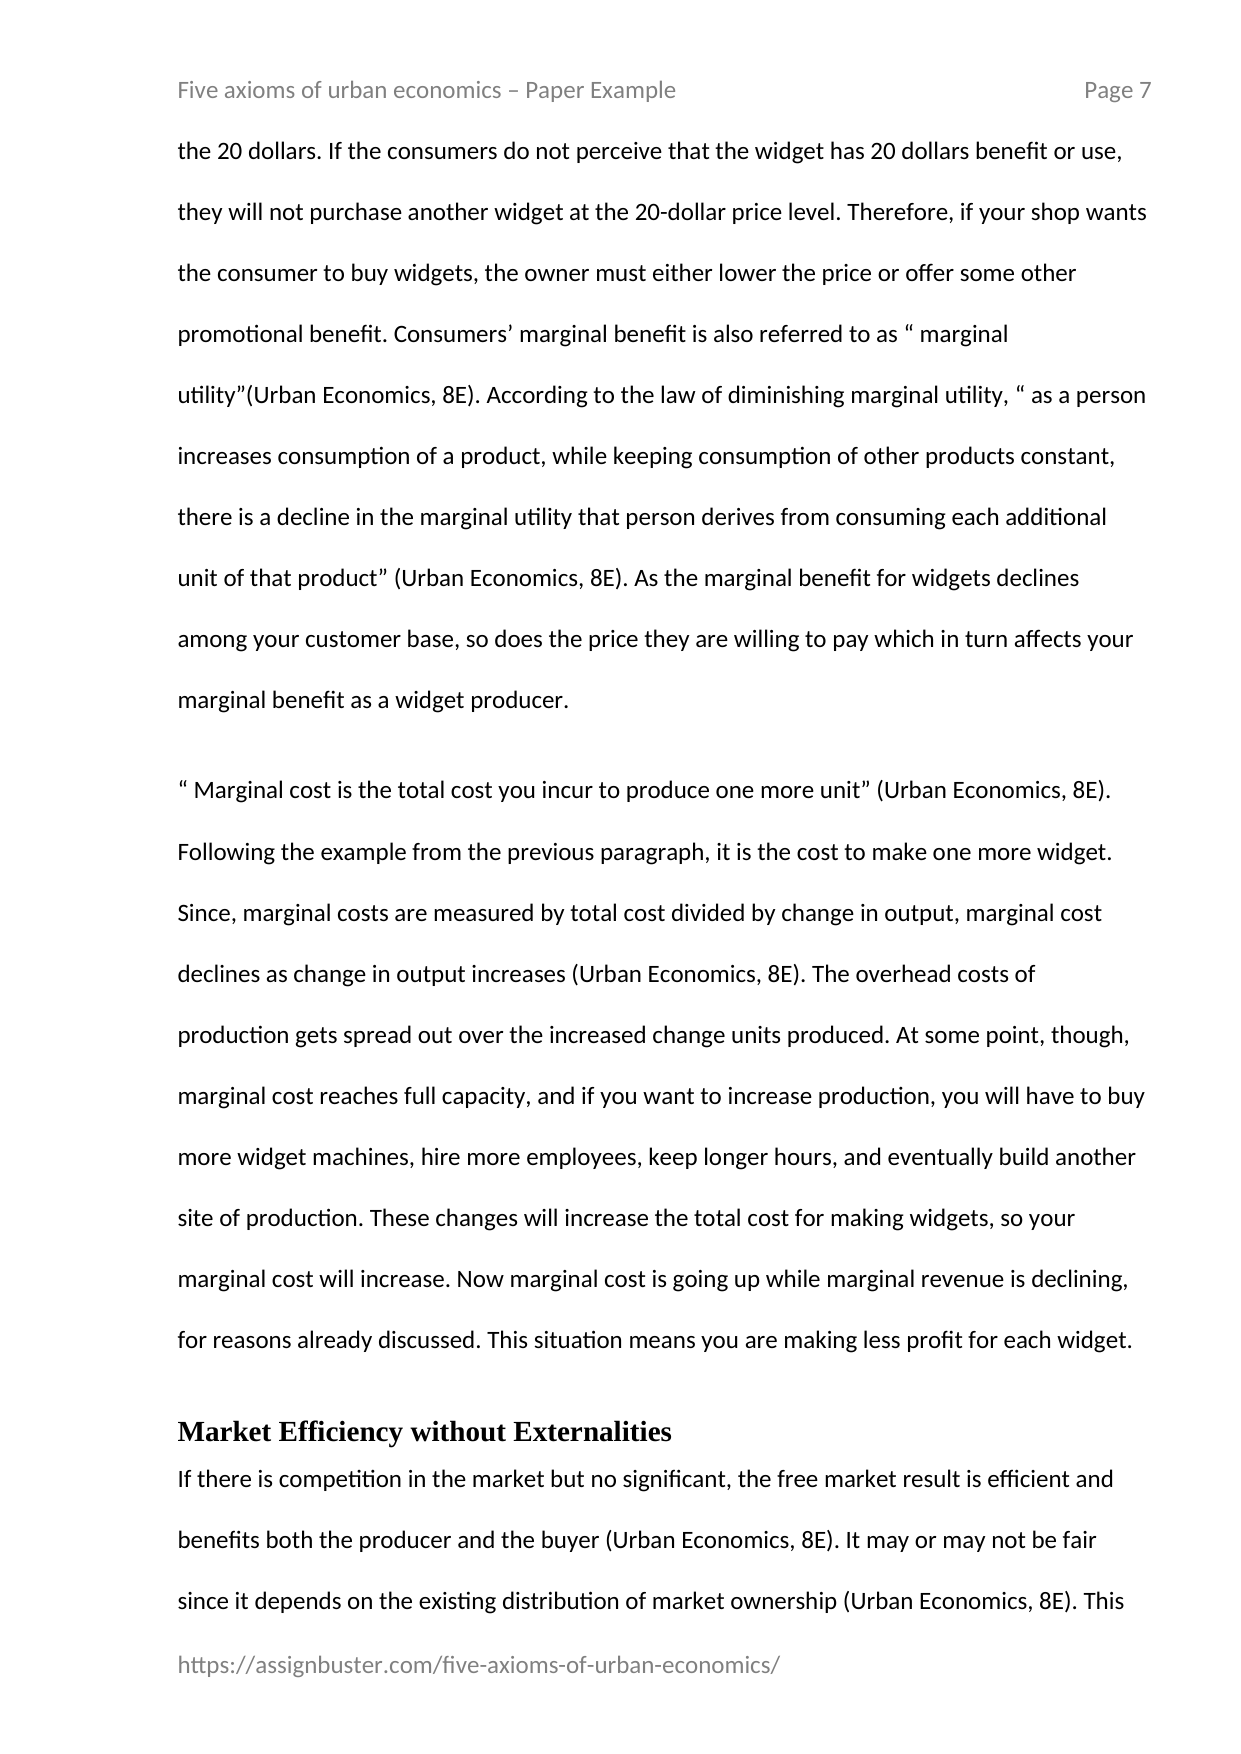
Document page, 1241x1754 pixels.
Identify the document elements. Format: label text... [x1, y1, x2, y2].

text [177, 1463, 1152, 1616]
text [177, 135, 1152, 715]
subtitle Market Efficiency without Externalities [177, 1414, 1152, 1448]
text “ Marginal cost is the total cost you incur to produce one more unit” (Urban Economics, 8E). Following the example from the previous paragraph, it is the cost to make one more widget. Since, marginal costs are measured by total cost divided by change in output, marginal cost declines as change in output increases (Urban Economics, 8E). The overhead costs of production gets spread out over the increased change units produced. At some point, though, marginal cost reaches full capacity, and if you want to increase production, you will have to buy more widget machines, hire more employees, keep longer hours, and eventually build another site of production. These changes will increase the total cost for making widgets, so your marginal cost will increase. Now marginal cost is going up while marginal revenue is declining, for reasons already discussed. This situation means you are making less profit for each widget. [177, 775, 1152, 1354]
